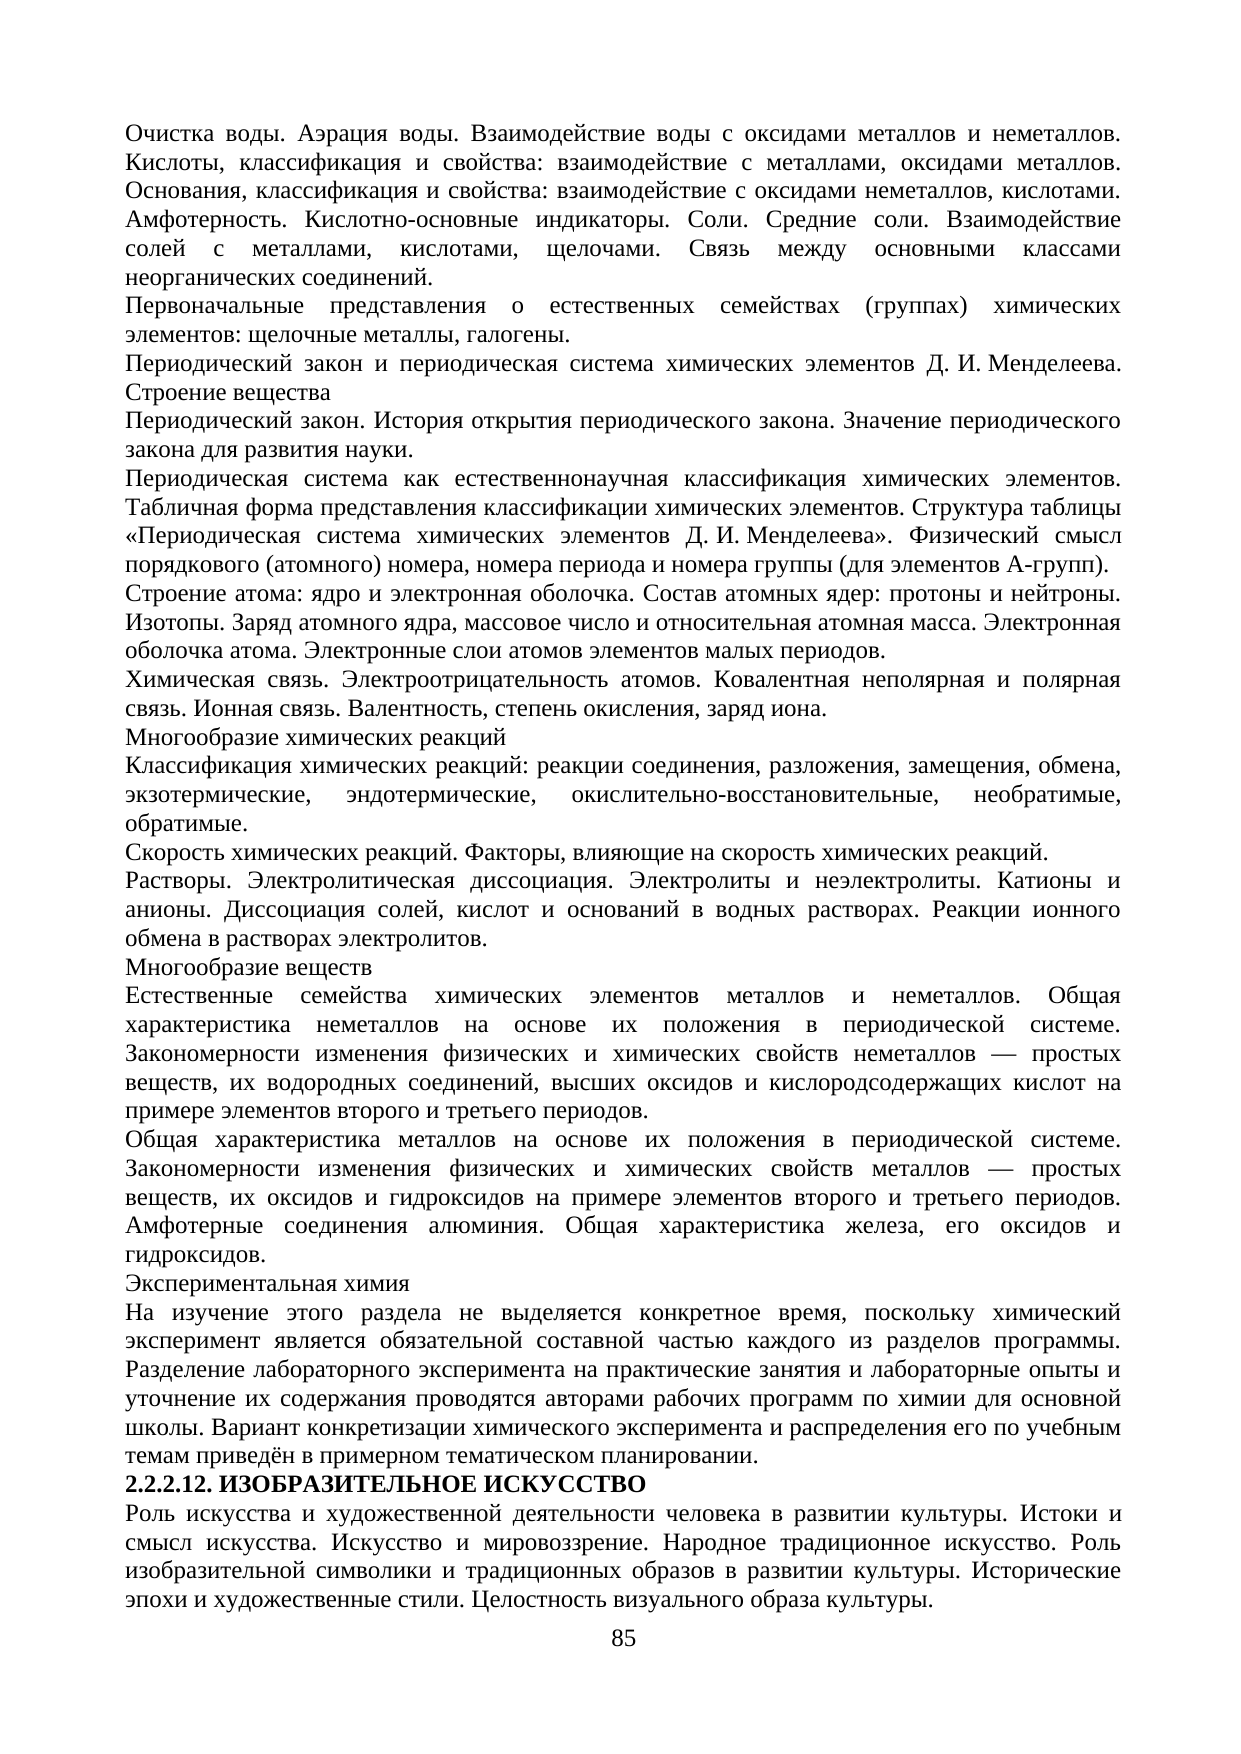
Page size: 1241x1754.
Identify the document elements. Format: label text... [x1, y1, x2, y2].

text Естественные семейства химических элементов металлов и неметаллов. Общая характеристика неметаллов на основе их положения в периодической системе. Закономерности изменения физических и химических свойств неметаллов — простых веществ, их водородных соединений, высших оксидов и кислородсодержащих кислот на примере элементов второго и третьего периодов. [125, 981, 1122, 1124]
text Скорость химических реакций. Факторы, влияющие на скорость химических реакций. [125, 837, 1122, 866]
text Роль искусства и художественной деятельности человека в развитии культуры. Истоки и смысл искусства. Искусство и мировоззрение. Народное традиционное искусство. Роль изобразительной символики и традиционных образов в развитии культуры. Исторические эпохи и художественные стили. Целостность визуального образа культуры. [125, 1498, 1122, 1613]
text Многообразие веществ [125, 952, 1122, 981]
text Периодический закон. История открытия периодического закона. Значение периодического закона для развития науки. [125, 406, 1122, 463]
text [125, 118, 1122, 291]
text Периодическая система как естественнонаучная классификация химических элементов. Табличная форма представления классификации химических элементов. Структура таблицы «Периодическая система химических элементов Д. И. Менделеева». Физический смысл порядкового (атомного) номера, номера периода и номера группы (для элементов А-групп). [125, 463, 1122, 578]
text Химическая связь. Электроотрицательность атомов. Ковалентная неполярная и полярная связь. Ионная связь. Валентность, степень окисления, заряд иона. [125, 664, 1122, 722]
text Растворы. Электролитическая диссоциация. Электролиты и неэлектролиты. Катионы и анионы. Диссоциация солей, кислот и оснований в водных растворах. Реакции ионного обмена в растворах электролитов. [125, 866, 1122, 952]
text На изучение этого раздела не выделяется конкретное время, поскольку химический эксперимент является обязательной составной частью каждого из разделов программы. Разделение лабораторного эксперимента на практические занятия и лабораторные опыты и уточнение их содержания проводятся авторами рабочих программ по химии для основной школы. Вариант конкретизации химического эксперимента и распределения его по учебным темам приведён в примерном тематическом планировании. [125, 1297, 1122, 1469]
text Общая характеристика металлов на основе их положения в периодической системе. Закономерности изменения физических и химических свойств металлов — простых веществ, их оксидов и гидроксидов на примере элементов второго и третьего периодов. Амфотерные соединения алюминия. Общая характеристика железа, его оксидов и гидроксидов. [125, 1124, 1122, 1268]
text Строение атома: ядро и электронная оболочка. Состав атомных ядер: протоны и нейтроны. Изотопы. Заряд атомного ядра, массовое число и относительная атомная масса. Электронная оболочка атома. Электронные слои атомов элементов малых периодов. [125, 578, 1122, 664]
text 2.2.2.12. ИЗОБРАЗИТЕЛЬНОЕ ИСКУССТВО [125, 1469, 1122, 1498]
text Периодический закон и периодическая система химических элементов Д. И. Менделеева. Строение вещества [125, 348, 1122, 406]
text Многообразие химических реакций [125, 722, 1122, 751]
text Первоначальные представления о естественных семействах (группах) химических элементов: щелочные металлы, галогены. [125, 291, 1122, 348]
text Классификация химических реакций: реакции соединения, разложения, замещения, обмена, экзотермические, эндотермические, окислительно-восстановительные, необратимые, обратимые. [125, 751, 1122, 837]
text Экспериментальная химия [125, 1268, 1122, 1297]
